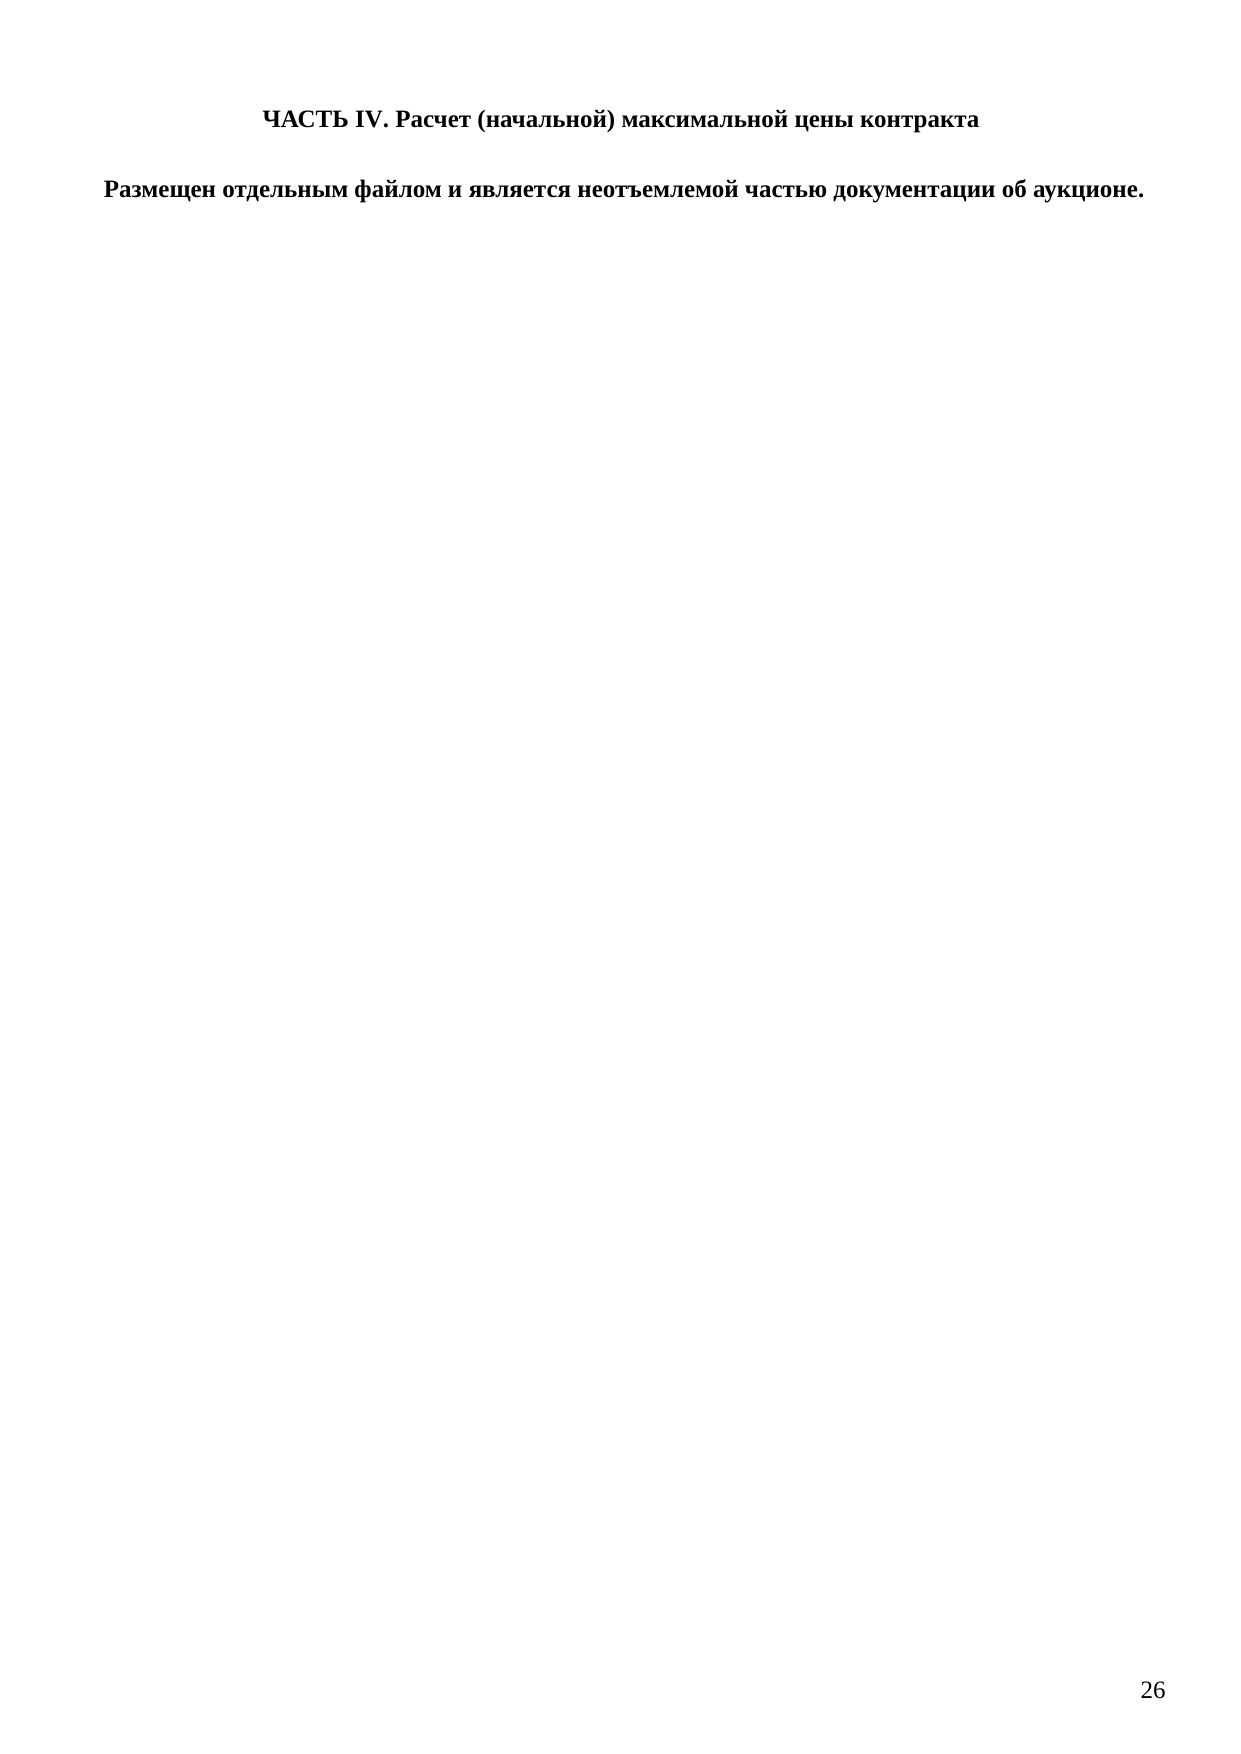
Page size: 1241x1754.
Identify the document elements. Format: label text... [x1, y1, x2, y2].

text ЧАСТЬ IV. Расчет (начальной) максимальной цены контракта [75, 104, 1167, 132]
text Размещен отдельным файлом и является неотъемлемой частью документации об аукционе. [75, 174, 1167, 202]
